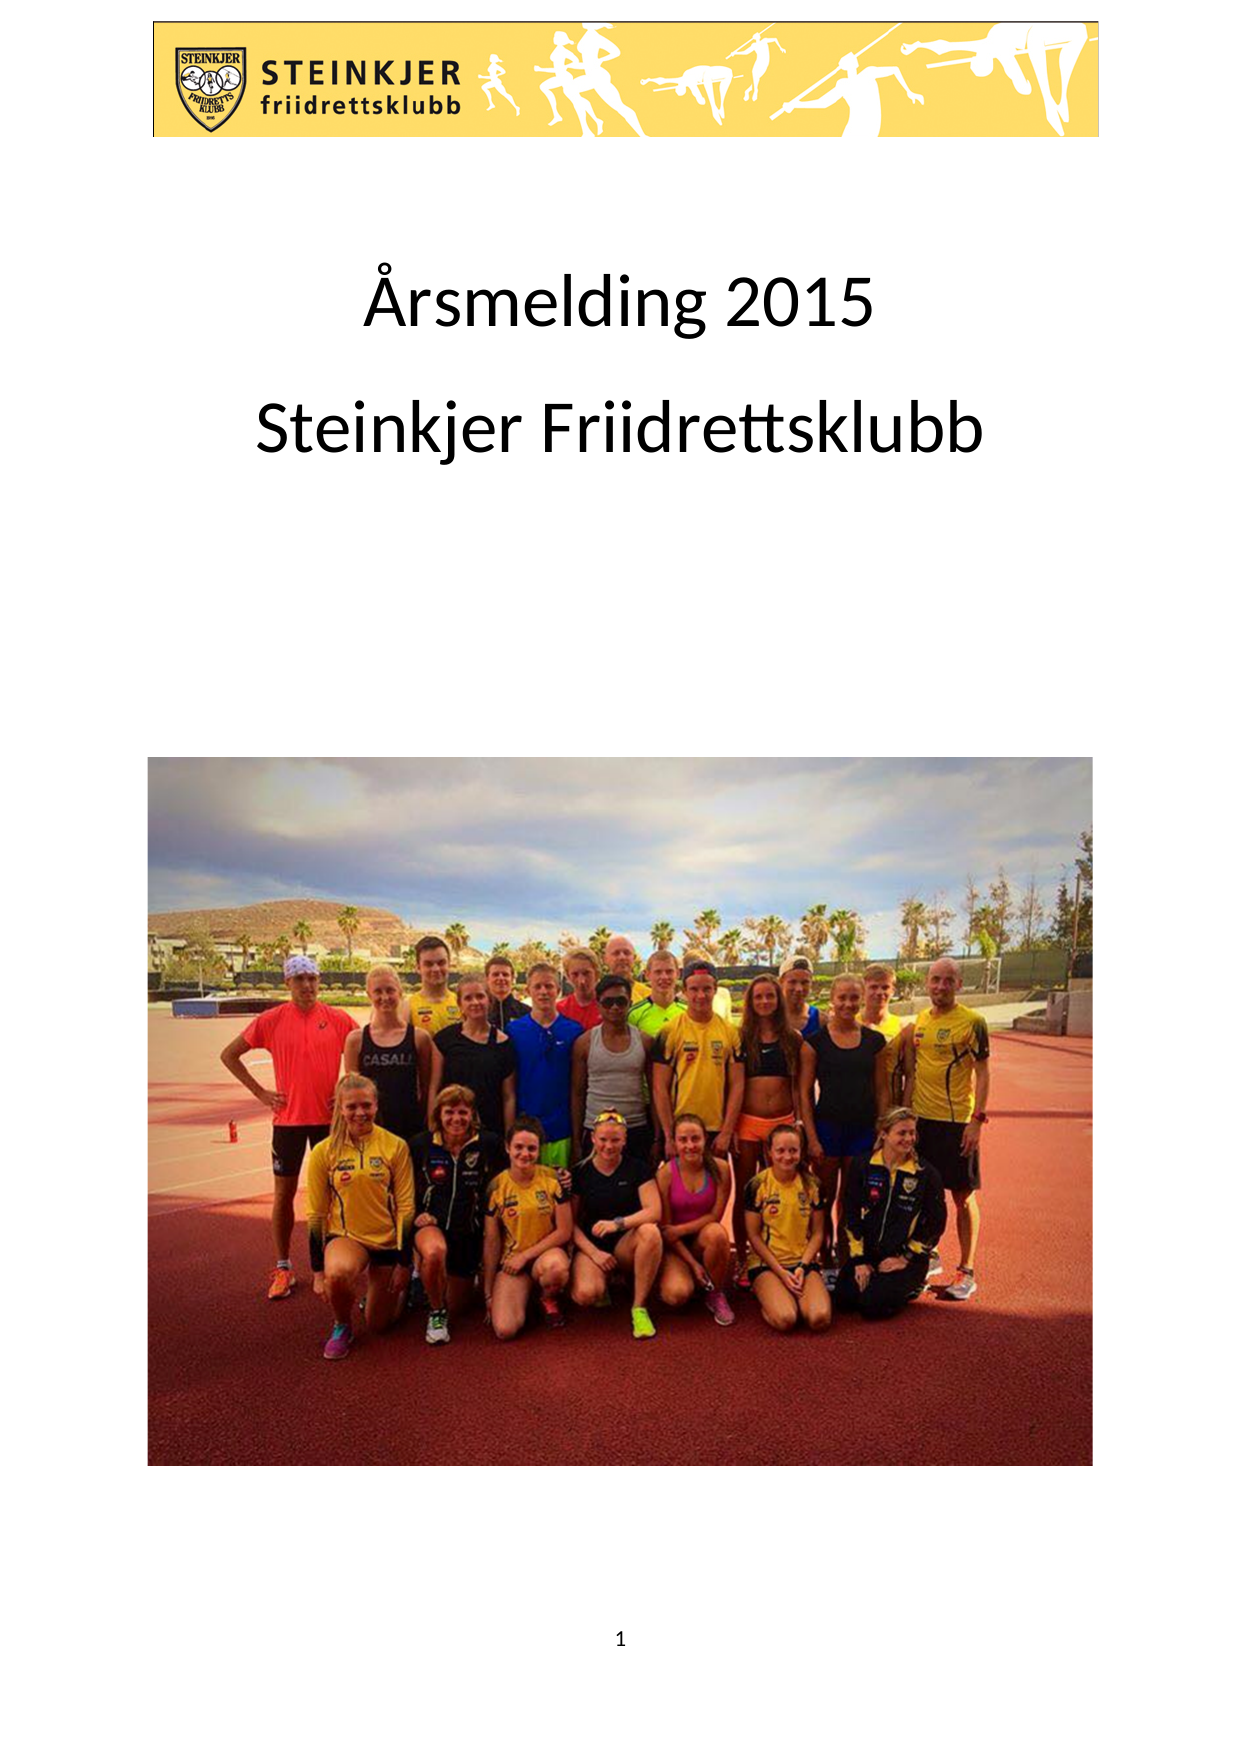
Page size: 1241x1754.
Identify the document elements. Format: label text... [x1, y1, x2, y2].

text Årsmelding 2015 [148, 254, 1093, 345]
text Steinkjer Friidrettsklubb [148, 380, 1093, 471]
picture [153, 21, 1099, 137]
picture [147, 757, 1093, 1466]
